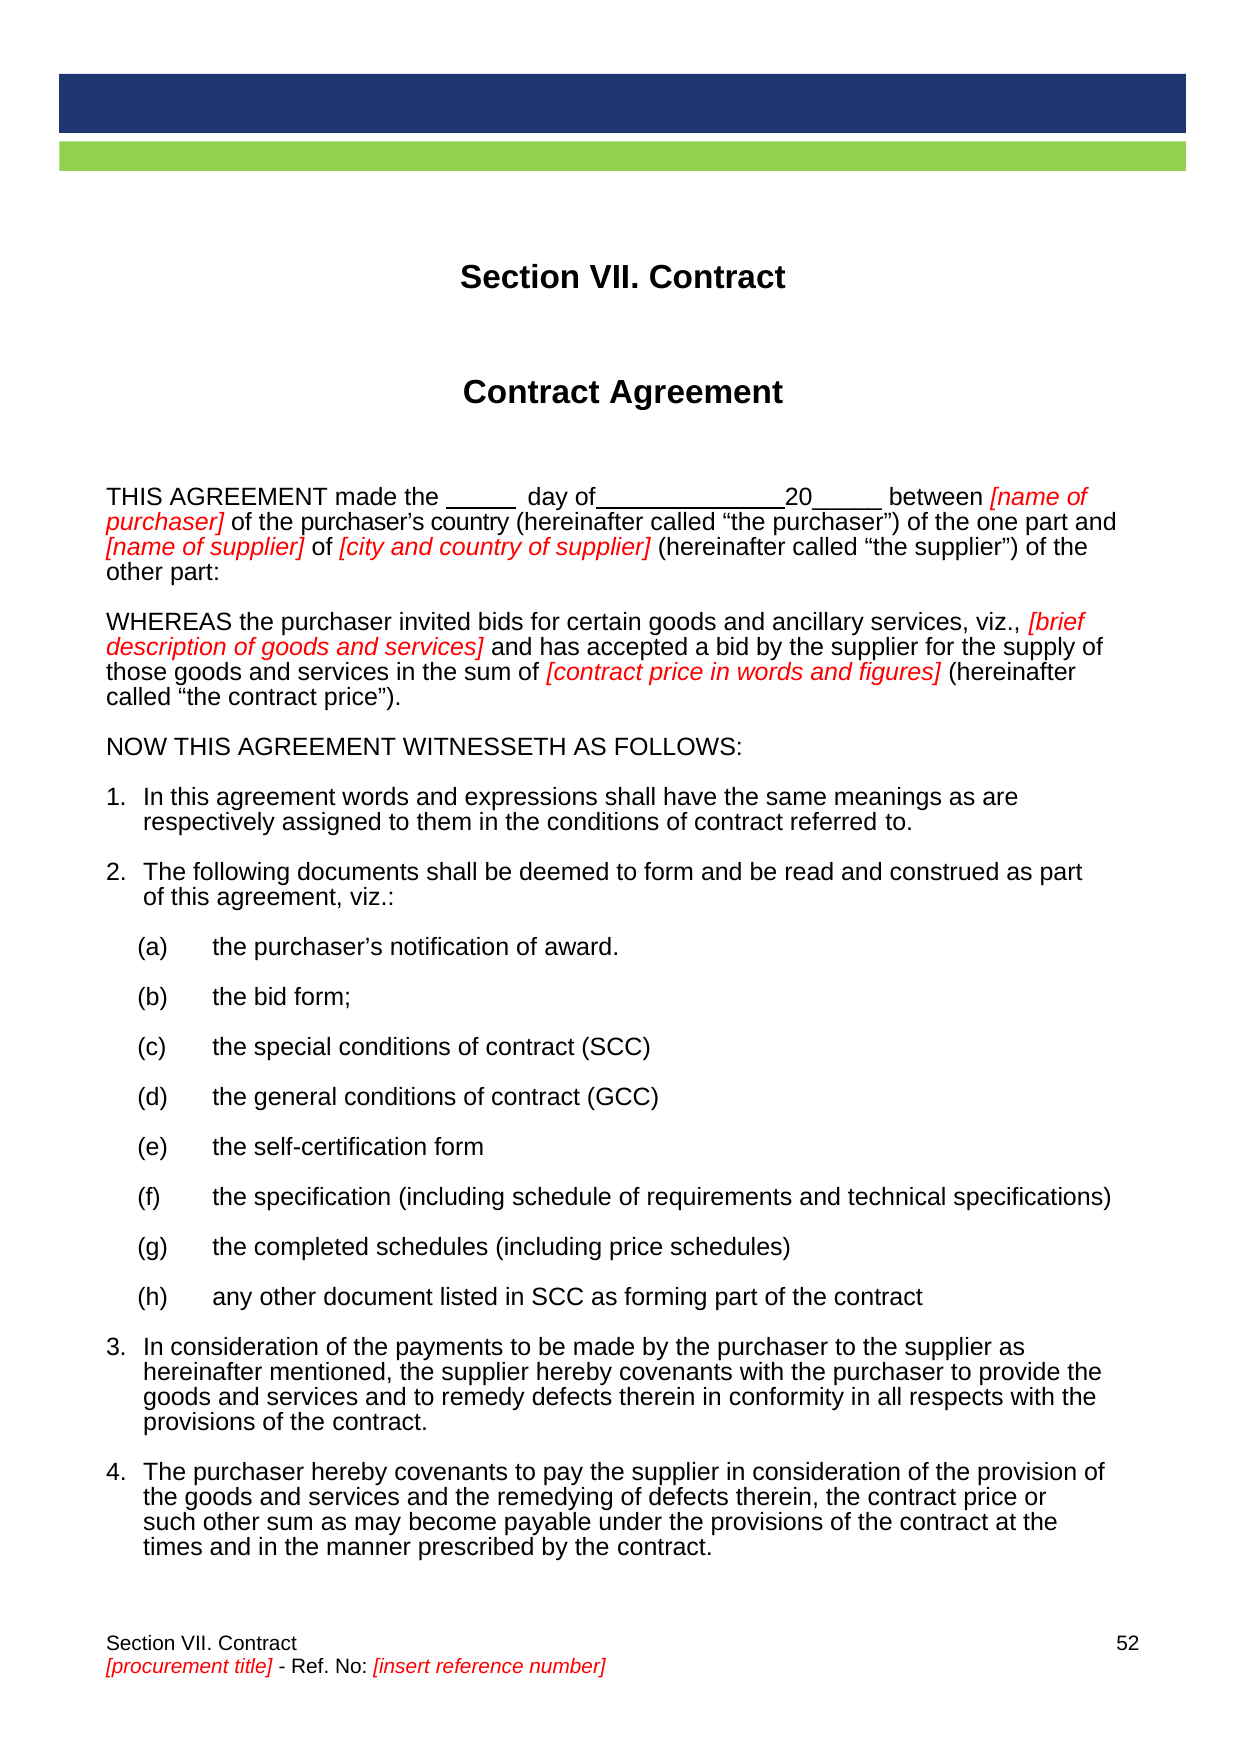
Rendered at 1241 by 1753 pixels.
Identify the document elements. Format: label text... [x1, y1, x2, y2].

list the special conditions of contract (SCC) [137, 1036, 1140, 1061]
text WHEREAS the purchaser invited bids for certain goods and ancillary services, viz., [brief description of goods and services] and has accepted a bid by the supplier for the supply of those goods and services in the sum of [contract price in words and figures] (hereinafter called “the contract price”). [106, 611, 1140, 711]
list the specification (including schedule of requirements and technical specifications) [137, 1186, 1140, 1211]
text NOW THIS AGREEMENT WITNESSETH AS FOLLOWS: [106, 736, 1140, 761]
subtitle Section VII. Contract [106, 257, 1140, 295]
text Contract Agreement [106, 372, 1140, 411]
list the purchaser’s notification of award. [137, 936, 1140, 961]
list In this agreement words and expressions shall have the same meanings as are respectively assigned to them in the conditions of contract referred to. [106, 786, 1106, 836]
text THIS AGREEMENT made the day of 20_____ between [name of purchaser] of the purchaser’s country (hereinafter called “the purchaser”) of the one part and [name of supplier] of [city and country of supplier] (hereinafter called “the supplier”) of the other part: [106, 486, 1140, 586]
list the general conditions of contract (GCC) [137, 1086, 1140, 1111]
list any other document listed in SCC as forming part of the contract [137, 1286, 1140, 1311]
list the completed schedules (including price schedules) [137, 1236, 1140, 1261]
list The purchaser hereby covenants to pay the supplier in consideration of the provision of the goods and services and the remedying of defects therein, the contract price or such other sum as may become payable under the provisions of the contract at the times and in the manner prescribed by the contract. [106, 1461, 1107, 1561]
list In consideration of the payments to be made by the purchaser to the supplier as hereinafter mentioned, the supplier hereby covenants with the purchaser to provide the goods and services and to remedy defects therein in conformity in all respects with the provisions of the contract. [106, 1336, 1107, 1436]
list the self-certification form [137, 1136, 1140, 1161]
list the bid form; [137, 986, 1140, 1011]
list The following documents shall be deemed to form and be read and construed as part of this agreement, viz.: [106, 861, 1106, 911]
